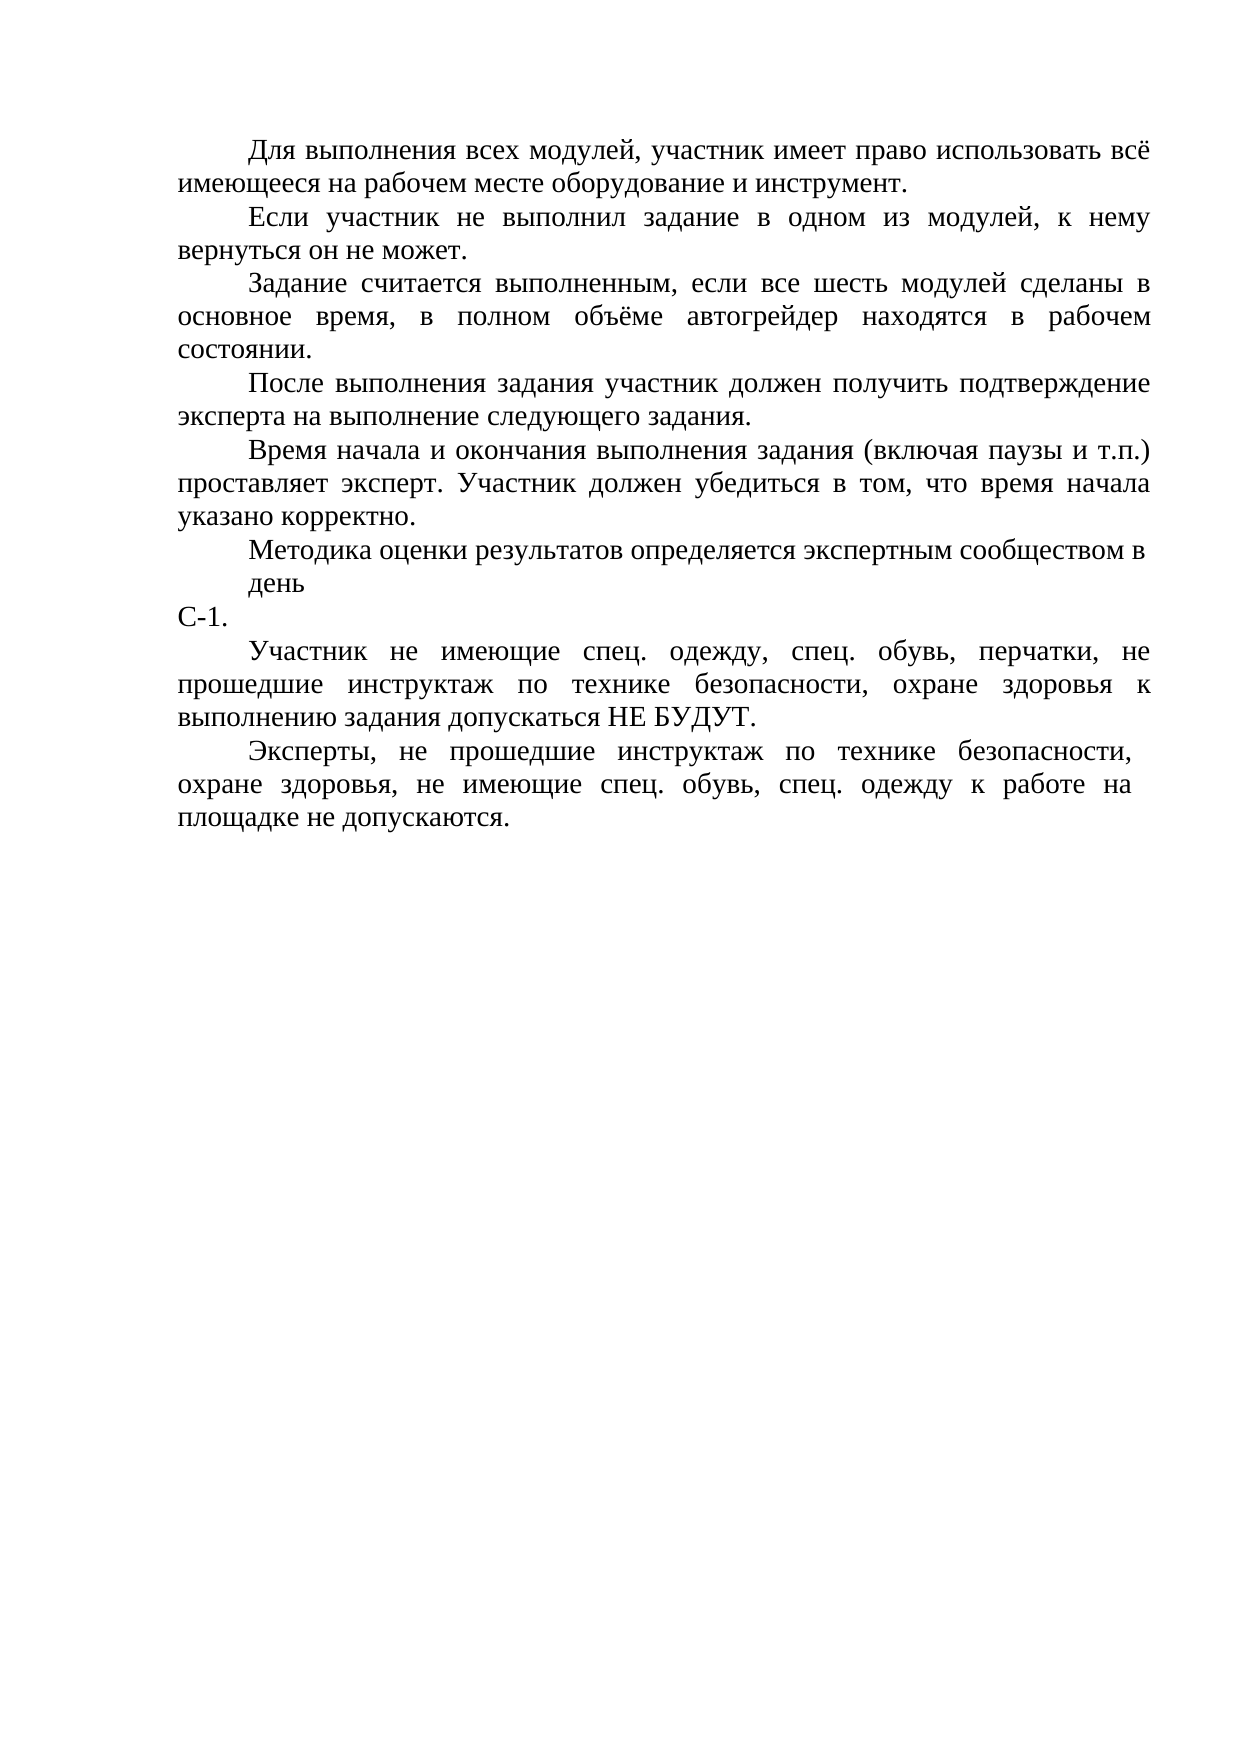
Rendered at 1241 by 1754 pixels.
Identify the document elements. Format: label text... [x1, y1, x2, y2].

text С-1. [177, 599, 1152, 633]
text Время начала и окончания выполнения задания (включая паузы и т.п.) проставляет эксперт. Участник должен убедиться в том, что время начала указано корректно. [177, 433, 1152, 532]
text После выполнения задания участник должен получить подтверждение эксперта на выполнение следующего задания. [177, 366, 1152, 431]
text Если участник не выполнил задание в одном из модулей, к нему вернуться он не может. [177, 200, 1152, 265]
text Эксперты, не прошедшие инструктаж по технике безопасности, охране здоровья, не имеющие спец. обувь, спец. одежду к работе на площадке не допускаются. [177, 734, 1133, 833]
text Участник не имеющие спец. одежду, спец. обувь, перчатки, не прошедшие инструктаж по технике безопасности, охране здоровья к выполнению задания допускаться НЕ БУДУТ. [177, 634, 1152, 733]
text Задание считается выполненным, если все шесть модулей сделаны в основное время, в полном объёме автогрейдер находятся в рабочем состоянии. [177, 267, 1152, 365]
text Методика оценки результатов определяется экспертным сообществом в день [248, 532, 1152, 599]
text Для выполнения всех модулей, участник имеет право использовать всё имеющееся на рабочем месте оборудование и инструмент. [177, 133, 1152, 198]
